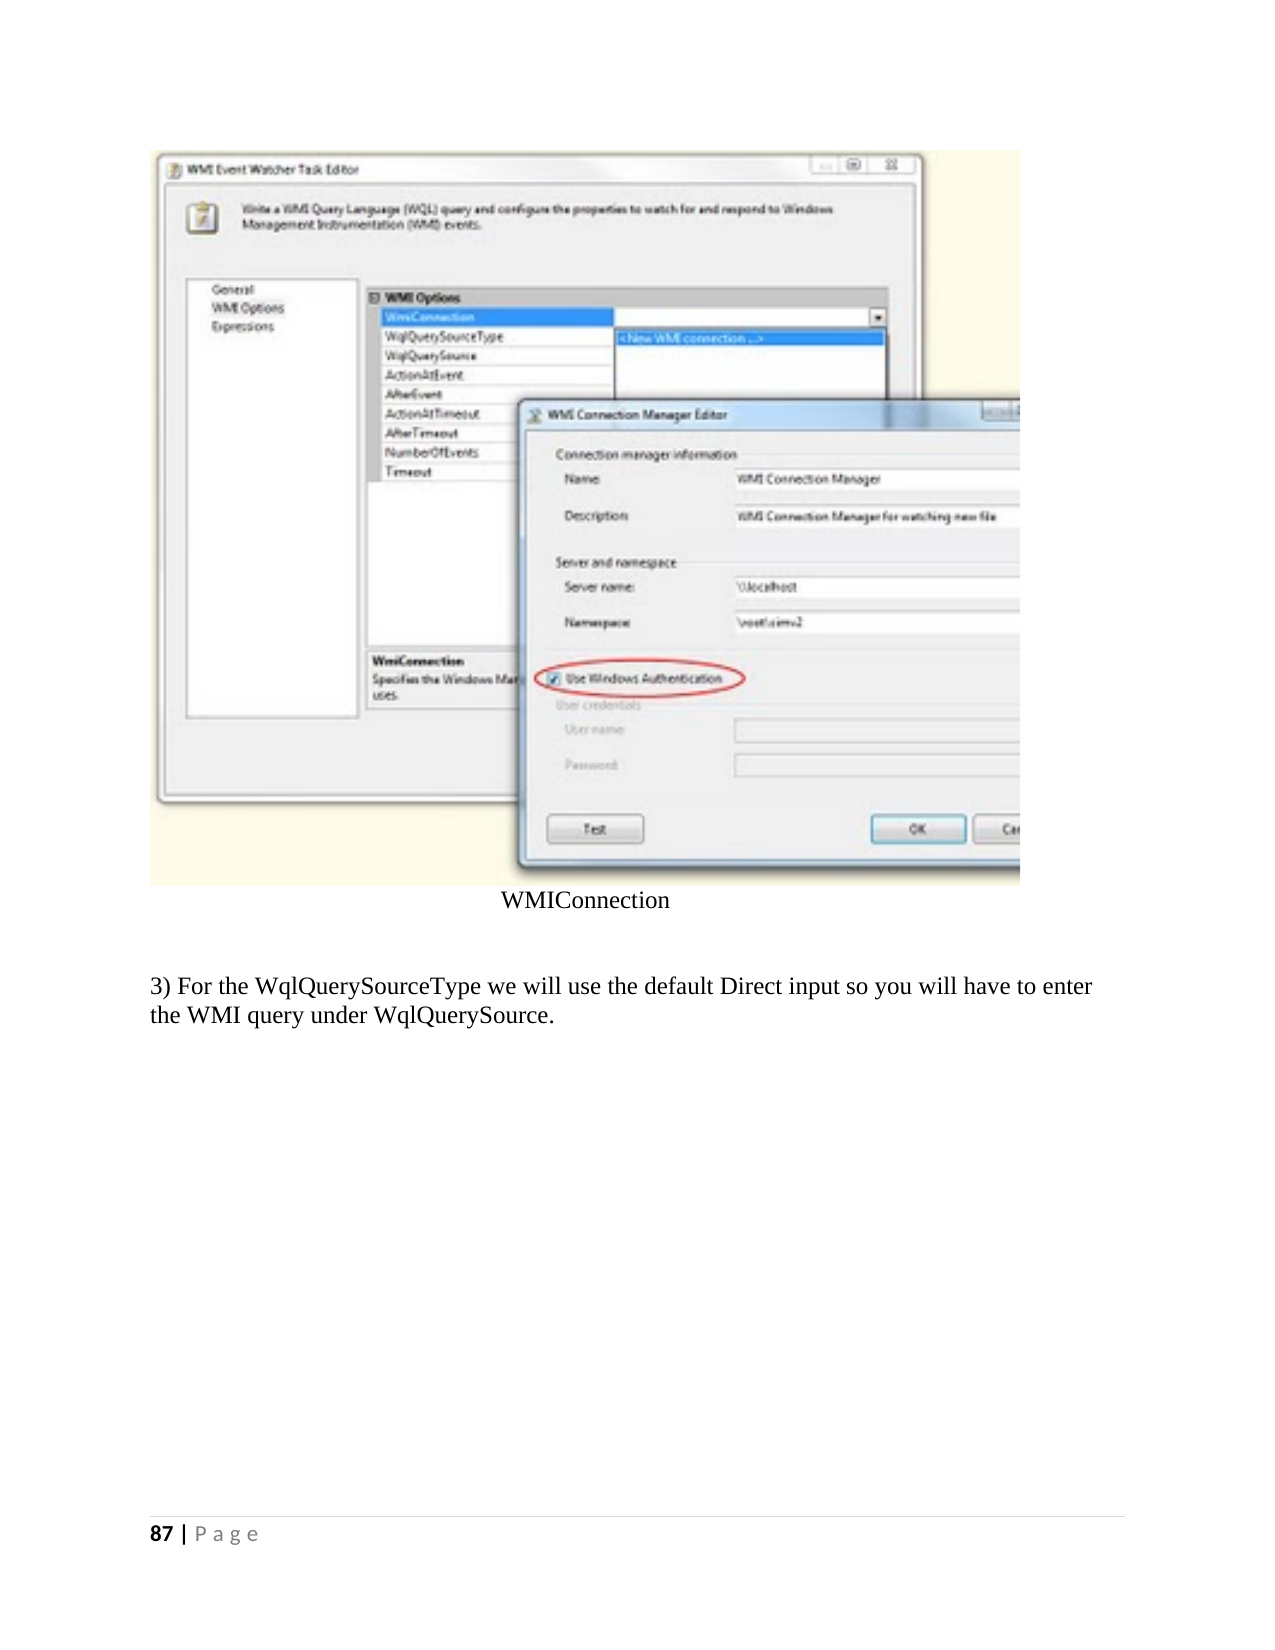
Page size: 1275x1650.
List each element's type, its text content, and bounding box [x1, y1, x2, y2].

text 3) For the WqlQuerySourceType we will use the default Direct input so you will have to enter the WMI query under WqlQuerySource. [150, 971, 1125, 1029]
picture [150, 150, 1021, 886]
table_cell WMIConnection [150, 886, 1020, 914]
